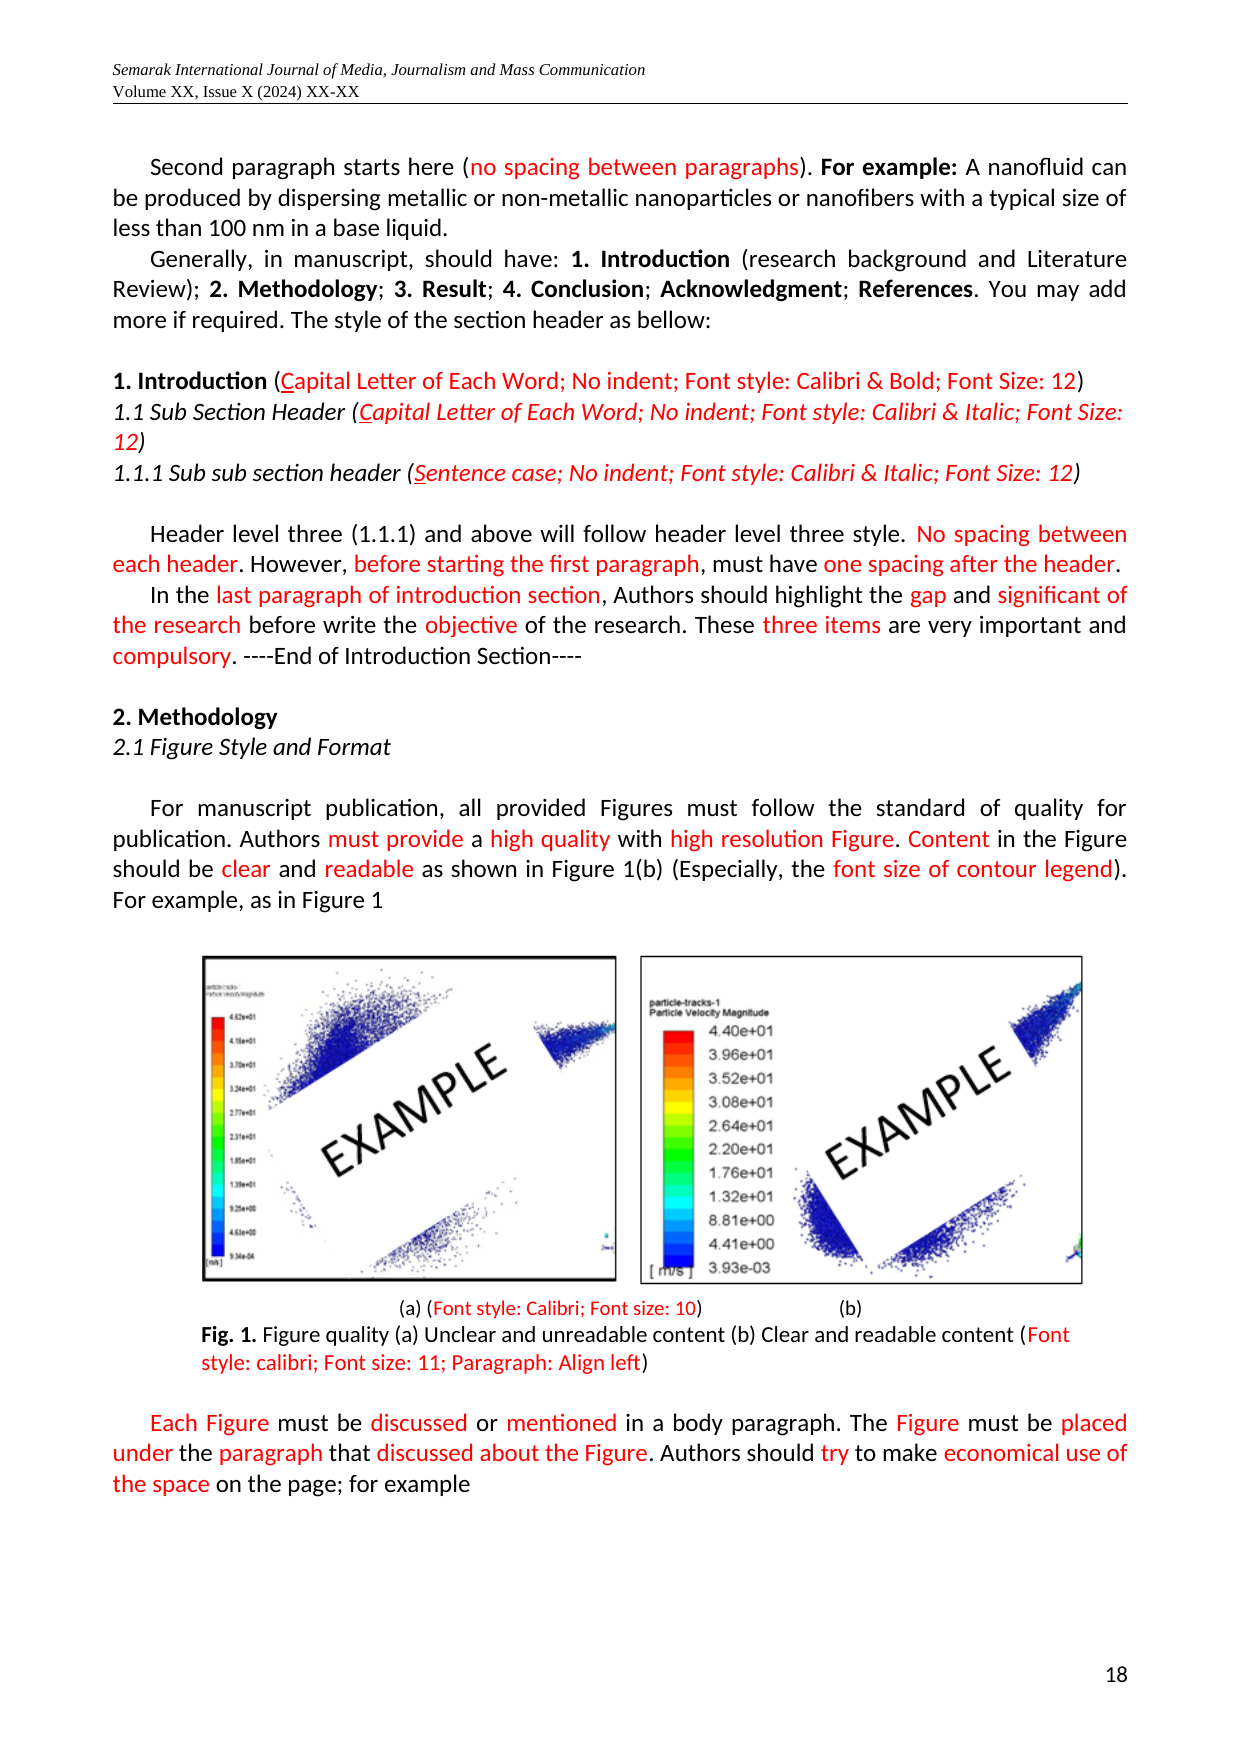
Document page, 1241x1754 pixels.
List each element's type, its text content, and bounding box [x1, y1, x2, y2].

text 2.1 Figure Style and Format [112, 731, 1128, 762]
text Header level three (1.1.1) and above will follow header level three style. No spacing between each header. However, before starting the first paragraph, must have one spacing after the header. [112, 518, 1128, 579]
text Fig. 1. Figure quality (a) Unclear and unreadable content (b) Clear and readable content (Font style: calibri; Font size: 11; Paragraph: Align left) [201, 1320, 1087, 1376]
text 2. Methodology [112, 701, 1128, 731]
text 1.1 Sub Section Header (Capital Letter of Each Word; No indent; Font style: Calibri & Italic; Font Size: 12) [112, 396, 1128, 457]
text Each Figure must be discussed or mentioned in a body paragraph. The Figure must be placed under the paragraph that discussed about the Figure. Authors should try to make economical use of the space on the page; for example [112, 1407, 1128, 1498]
text In the last paragraph of introduction section, Authors should highlight the gap and significant of the research before write the objective of the research. These three items are very important and compulsory. ----End of Introduction Section---- [112, 579, 1128, 670]
text For manuscript publication, all provided Figures must follow the standard of quality for publication. Authors must provide a high quality with high resolution Figure. Content in the Figure should be clear and readable as shown in Figure 1(b) (Especially, the font size of contour legend). For example, as in Figure 1 [112, 792, 1128, 914]
text (a) (Font style: Calibri; Font size: 10) (b) [112, 1295, 1128, 1320]
text Generally, in manuscript, should have: 1. Introduction (research background and Literature Review); 2. Methodology; 3. Result; 4. Conclusion; Acknowledgment; References. You may add more if required. The style of the section header as bellow: [112, 243, 1128, 334]
text Second paragraph starts here (no spacing between paragraphs). For example: A nanofluid can be produced by dispersing metallic or non-metallic nanoparticles or nanofibers with a typical size of less than 100 nm in a base liquid. [112, 151, 1128, 243]
text 1.1.1 Sub sub section header (Sentence case; No indent; Font style: Calibri & Italic; Font Size: 12) [112, 457, 1128, 487]
text 1. Introduction (Capital Letter of Each Word; No indent; Font style: Calibri & Bold; Font Size: 12) [112, 365, 1128, 396]
picture [185, 945, 1092, 1295]
